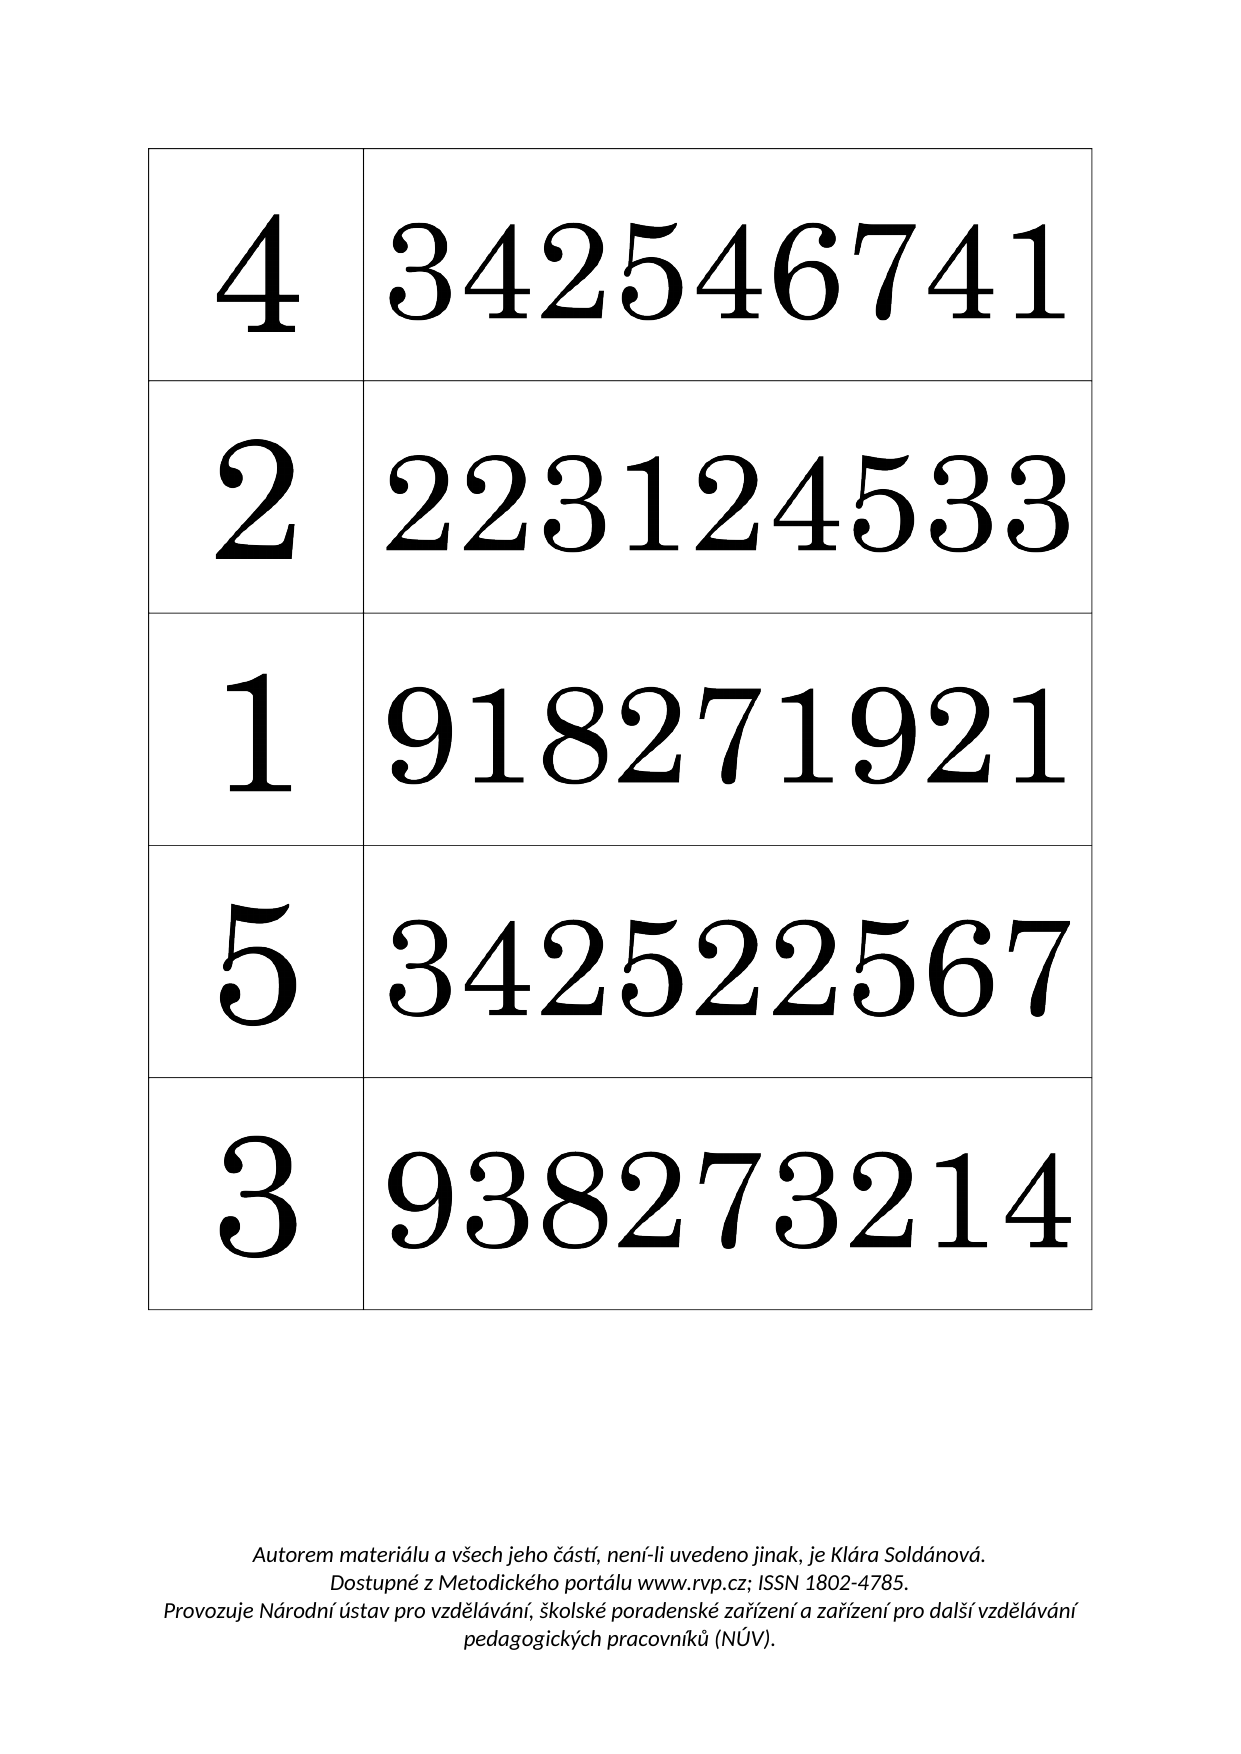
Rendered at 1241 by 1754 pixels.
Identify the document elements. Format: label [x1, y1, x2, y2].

picture [147, 147, 1093, 1311]
